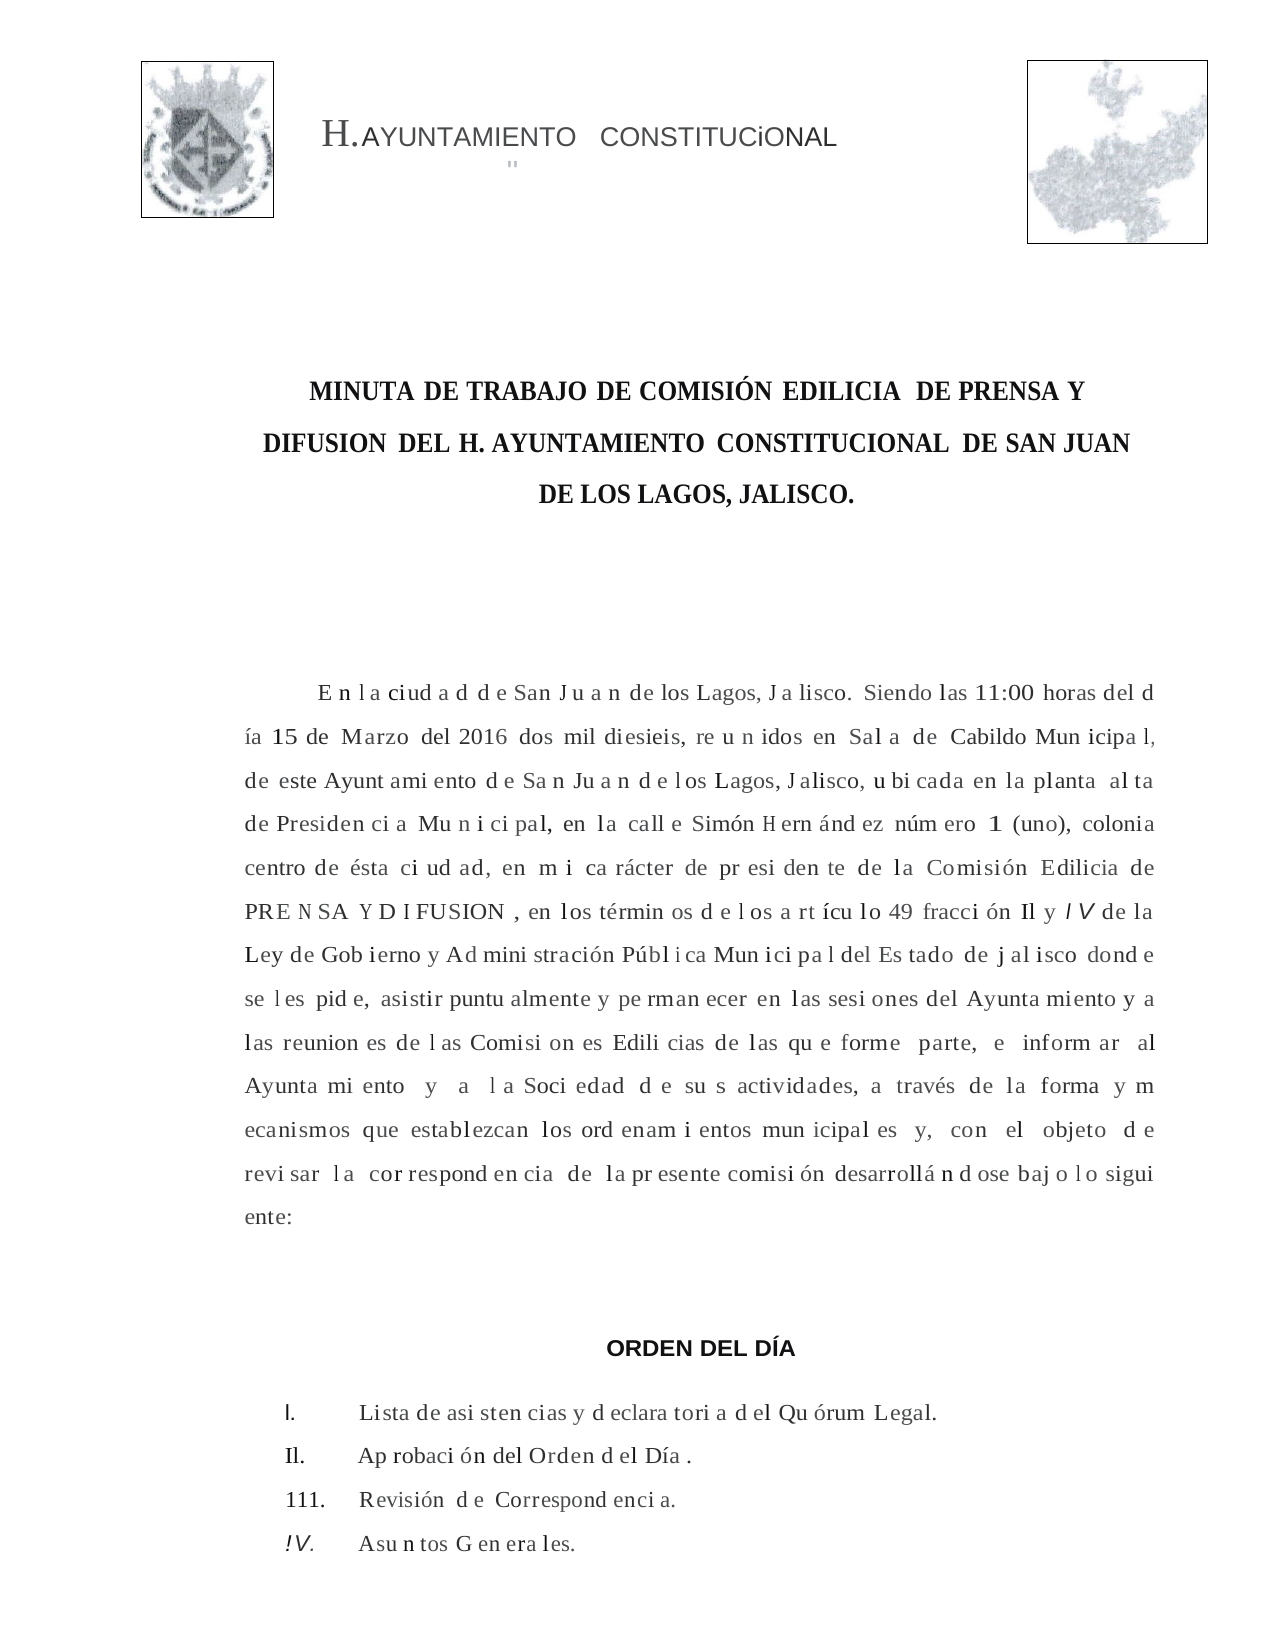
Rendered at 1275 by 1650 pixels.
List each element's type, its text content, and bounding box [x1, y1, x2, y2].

text 111. Revisión d e Correspond enci a. [285, 1486, 1219, 1512]
subtitle H.AYUNTAMIENTO CONSTITUCiONAL [321, 109, 1219, 155]
text Il. Ap robaci ón del Orden d el Día . [284, 1442, 1219, 1469]
picture [1028, 61, 1207, 109]
text !V. Asu n tos G en era les. [285, 1530, 1219, 1557]
text " [129, 155, 896, 187]
picture [1028, 155, 1207, 243]
text l. Lista de asi sten cias y d eclara tori a d el Qu órum Legal. [284, 1399, 1219, 1425]
text ORDEN DEL DÍA [604, 1335, 798, 1361]
picture [142, 187, 273, 217]
picture [142, 62, 273, 155]
text E n l a ciud a d d e San J u a n de los Lagos, J a lisco. Siendo las 11:00 horas del d ía 15 de Marzo del 2016 dos mil diesieis, re u n idos en Sal a de Cabildo Mun icipa l, de este Ayunt ami ento d e Sa n Ju a n d e l os Lagos, J alisco, u bi cada en la planta al ta de Presiden ci a Mu n i ci pal, en la call e Simón H ern ánd ez núm ero 1 (uno), colonia centro de ésta ci ud ad, en m i ca rácter de pr esi den te de la Comisión Edilicia de PRE N SA Y D I FUSION , en los términ os d e l os a rt ícu lo 49 fracci ón Il y I V de la Ley de Gob ierno y Ad mini stración Públ i ca Mun ici pa l del Es tado de j al isco dond e se l es pid e, asistir puntu almente y pe rman ecer en las sesi ones del Ayunta miento y a las reunion es de l as Comisi on es Edili cias de las qu e forme parte, e inform ar al Ayunta mi ento y a l a Soci edad d e su s actividades, a través de la forma y m ecanismos que establezcan los ord enam i entos mun icipal es y, con el objeto d e revi sar l a cor respond en cia de la pr esente comisi ón desarrollá n d ose baj o l o sigui ente: [244, 679, 1155, 1229]
text MINUTA DE TRABAJO DE COMISIÓN EDILICIA DE PRENSA Y DIFUSION DEL H. AYUNTAMIENTO CONSTITUCIONAL DE SAN JUAN DE LOS LAGOS, JALISCO. [259, 374, 1134, 509]
